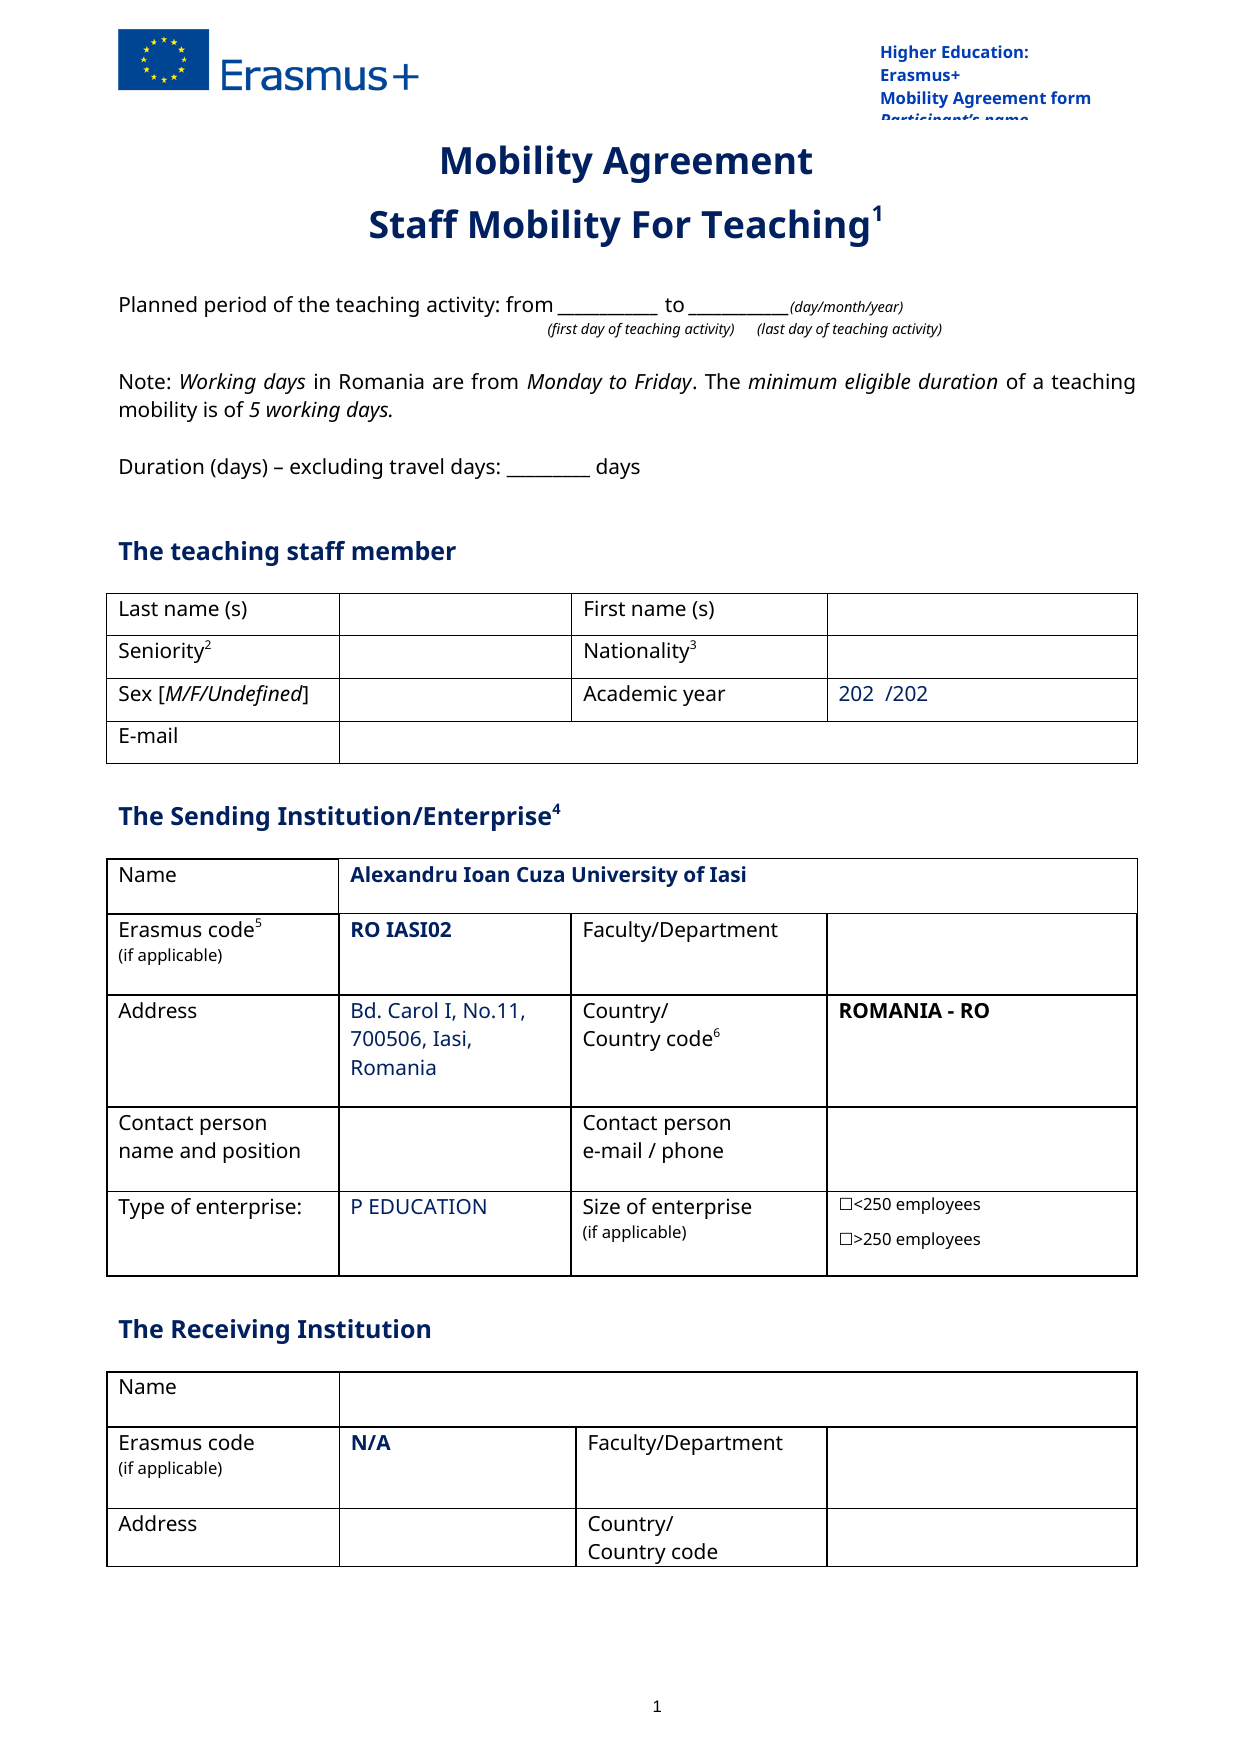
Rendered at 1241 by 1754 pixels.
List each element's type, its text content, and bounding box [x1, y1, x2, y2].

text Planned period of the teaching activity: from ____________ to ____________(day/month/year) [118, 290, 1137, 318]
table_cell 202 /202 [828, 679, 1137, 721]
text Staff Mobility For Teaching [118, 198, 1134, 249]
text The teaching staff member [118, 534, 1240, 568]
table_cell [828, 1108, 1136, 1191]
table_cell [828, 1428, 1136, 1507]
text Mobility Agreement [118, 134, 1134, 186]
table_cell Bd. Carol I, No.11, 700506, Iasi, Romania [340, 996, 570, 1106]
table_cell Nationality [572, 636, 827, 678]
table_cell Academic year [572, 679, 827, 721]
table_cell [828, 1509, 1136, 1566]
table_cell Address [108, 996, 338, 1106]
table_cell [828, 636, 1137, 678]
table_cell Contact person e-mail / phone [572, 1108, 826, 1191]
table_cell Type of enterprise: [108, 1192, 338, 1275]
text The Receiving Institution [118, 1312, 1240, 1346]
table_header [340, 594, 571, 635]
table_header Last name (s) [107, 594, 339, 635]
text Duration (days) – excluding travel days: _________ days [118, 452, 1137, 481]
table_cell Size of enterprise (if applicable) [572, 1192, 826, 1275]
table_header [340, 1373, 1136, 1426]
table_cell P EDUCATION [340, 1192, 570, 1275]
table_cell Seniority [107, 636, 339, 678]
table_cell [340, 1509, 575, 1566]
table_cell [340, 1108, 570, 1191]
picture [118, 29, 419, 91]
table_header Name [108, 860, 338, 913]
table_header Alexandru Ioan Cuza University of Iasi [339, 859, 1137, 913]
text Note: Working days in Romania are from Monday to Friday. The minimum eligible duration of a teaching mobility is of 5 working days. [118, 367, 1137, 424]
table_cell [340, 722, 1137, 763]
text The Sending Institution/Enterprise [118, 799, 1240, 833]
table_cell [828, 914, 1136, 994]
table_header [828, 594, 1137, 635]
table_cell ROMANIA - RO [828, 996, 1136, 1106]
table_cell [340, 679, 571, 721]
table_cell Sex [M/F/Undefined] [107, 679, 339, 721]
table_cell E-mail [107, 722, 339, 763]
table_cell <250 employees >250 employees [828, 1192, 1136, 1275]
table_header Name [108, 1373, 339, 1426]
table_cell RO IASI02 [340, 914, 570, 994]
table_cell Contact person name and position [108, 1108, 338, 1191]
table_cell Faculty/Department [572, 914, 826, 994]
text (first day of teaching activity) (last day of teaching activity) [118, 318, 1137, 338]
table_cell Country/ Country code [572, 996, 826, 1106]
table_cell Address [108, 1509, 339, 1566]
table_header First name (s) [572, 594, 827, 635]
table_cell N/A [340, 1428, 575, 1507]
table_cell Faculty/Department [577, 1428, 826, 1507]
table_cell [340, 636, 571, 678]
